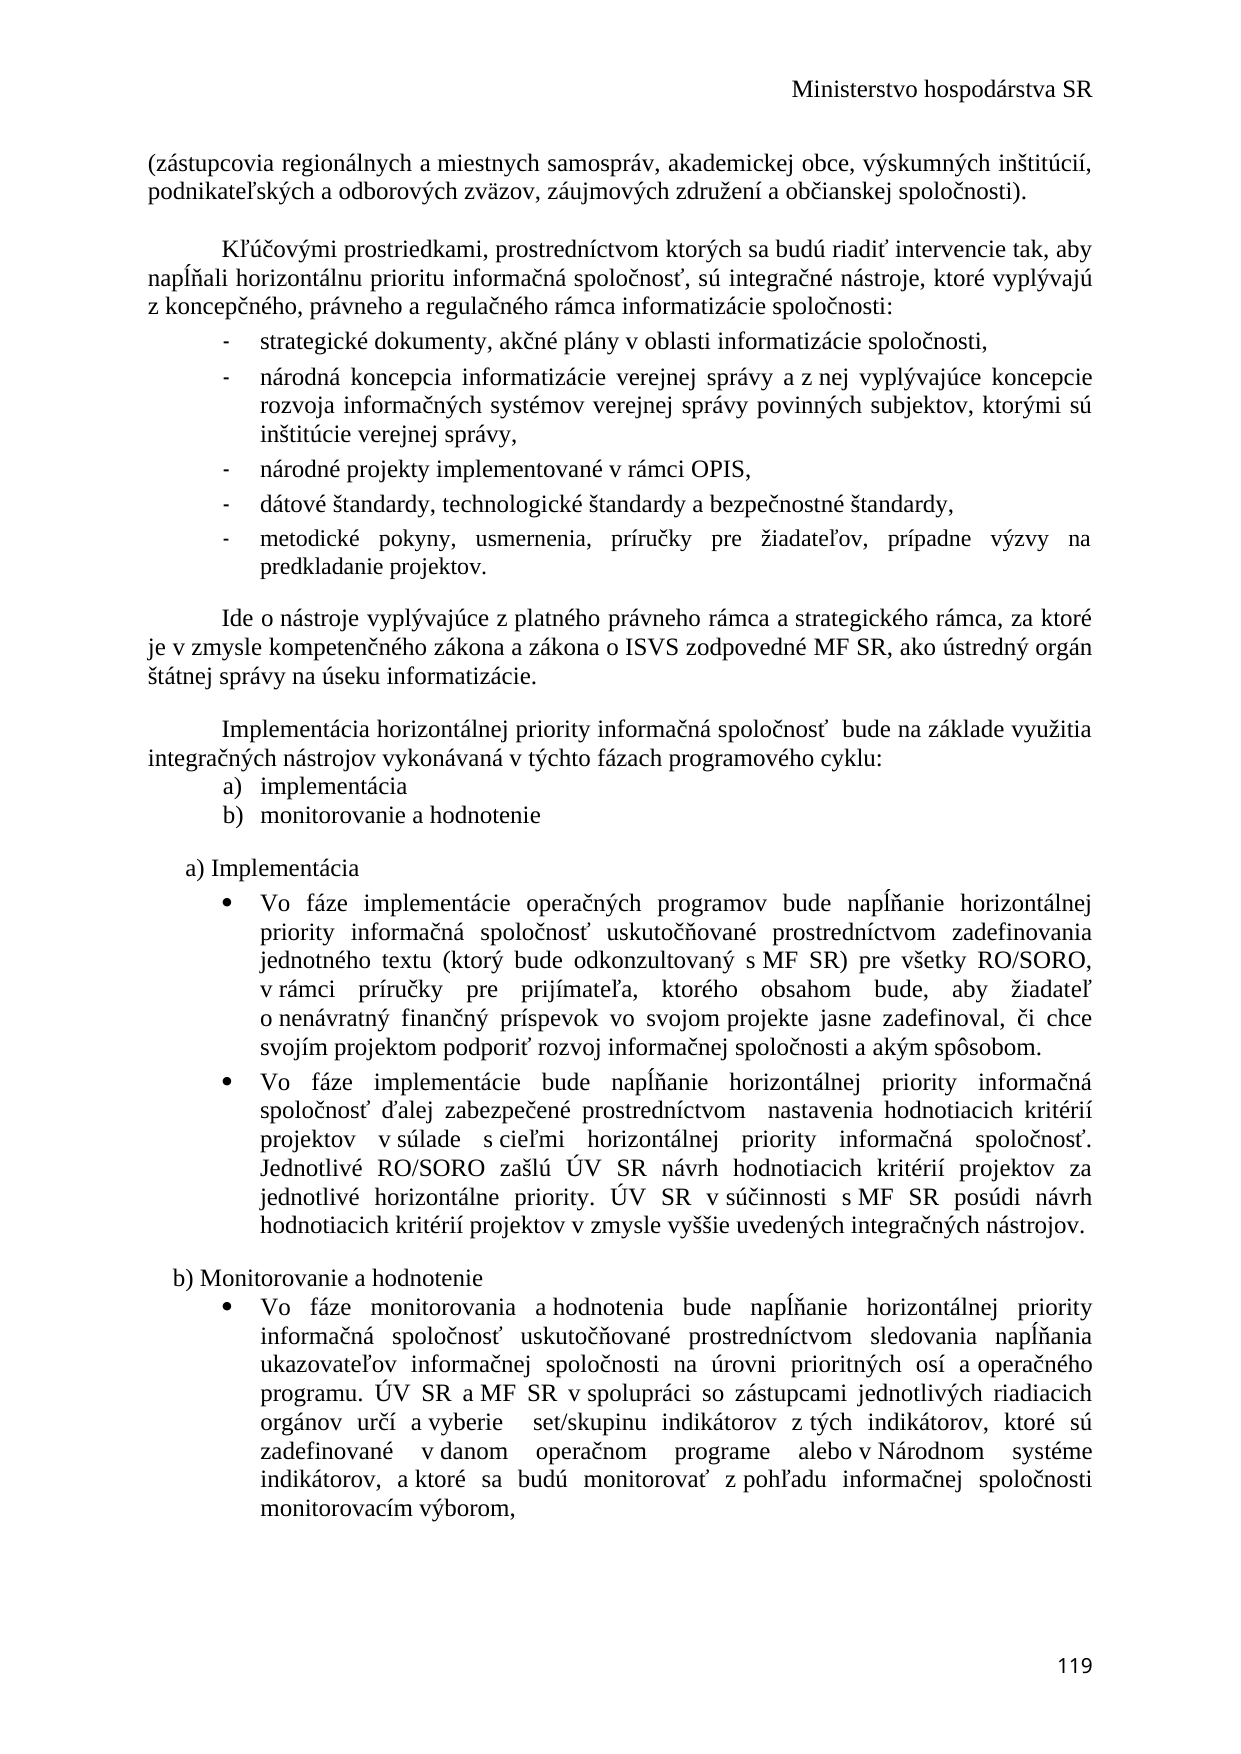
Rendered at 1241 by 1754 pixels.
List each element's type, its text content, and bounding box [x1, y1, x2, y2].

text b) Monitorovanie a hodnotenie [173, 1263, 1093, 1292]
list Vo fáze implementácie bude napĺňanie horizontálnej priority informačná spoločnosť ďalej zabezpečené prostredníctvom nastavenia hodnotiacich kritérií projektov v súlade s cieľmi horizontálnej priority informačná spoločnosť. Jednotlivé RO/SORO zašlú ÚV SR návrh hodnotiacich kritérií projektov za jednotlivé horizontálne priority. ÚV SR v súčinnosti s MF SR posúdi návrh hodnotiacich kritérií projektov v zmysle vyššie uvedených integračných nástrojov. [223, 1067, 1093, 1239]
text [148, 148, 1093, 205]
list metodické pokyny, usmernenia, príručky pre žiadateľov, prípadne výzvy na predkladanie projektov. [223, 524, 1093, 579]
text Implementácia horizontálnej priority informačná spoločnosť bude na základe využitia integračných nástrojov vykonávaná v týchto fázach programového cyklu: [148, 714, 1093, 771]
list národné projekty implementované v rámci OPIS, [223, 454, 1093, 483]
list Vo fáze monitorovania a hodnotenia bude napĺňanie horizontálnej priority informačná spoločnosť uskutočňované prostredníctvom sledovania napĺňania ukazovateľov informačnej spoločnosti na úrovni prioritných osí a operačného programu. ÚV SR a MF SR v spolupráci so zástupcami jednotlivých riadiacich orgánov určí a vyberie set/skupinu indikátorov z tých indikátorov, ktoré sú zadefinované v danom operačnom programe alebo v Národnom systéme indikátorov, a ktoré sa budú monitorovať z pohľadu informačnej spoločnosti monitorovacím výborom, [223, 1292, 1093, 1522]
text a) Implementácia [148, 853, 1093, 882]
text Kľúčovými prostriedkami, prostredníctvom ktorých sa budú riadiť intervencie tak, aby napĺňali horizontálnu prioritu informačná spoločnosť, sú integračné nástroje, ktoré vyplývajú z koncepčného, právneho a regulačného rámca informatizácie spoločnosti: [148, 234, 1093, 320]
list dátové štandardy, technologické štandardy a bezpečnostné štandardy, [223, 489, 1093, 518]
list strategické dokumenty, akčné plány v oblasti informatizácie spoločnosti, [223, 326, 1093, 355]
list monitorovanie a hodnotenie [223, 800, 1093, 829]
list implementácia [223, 771, 1093, 800]
list národná koncepcia informatizácie verejnej správy a z nej vyplývajúce koncepcie rozvoja informačných systémov verejnej správy povinných subjektov, ktorými sú inštitúcie verejnej správy, [223, 361, 1093, 448]
text Ide o nástroje vyplývajúce z platného právneho rámca a strategického rámca, za ktoré je v zmysle kompetenčného zákona a zákona o ISVS zodpovedné MF SR, ako ústredný orgán štátnej správy na úseku informatizácie. [148, 603, 1093, 690]
list Vo fáze implementácie operačných programov bude napĺňanie horizontálnej priority informačná spoločnosť uskutočňované prostredníctvom zadefinovania jednotného textu (ktorý bude odkonzultovaný s MF SR) pre všetky RO/SORO, v rámci príručky pre prijímateľa, ktorého obsahom bude, aby žiadateľ o nenávratný finančný príspevok vo svojom projekte jasne zadefinoval, či chce svojím projektom podporiť rozvoj informačnej spoločnosti a akým spôsobom. [223, 888, 1093, 1060]
